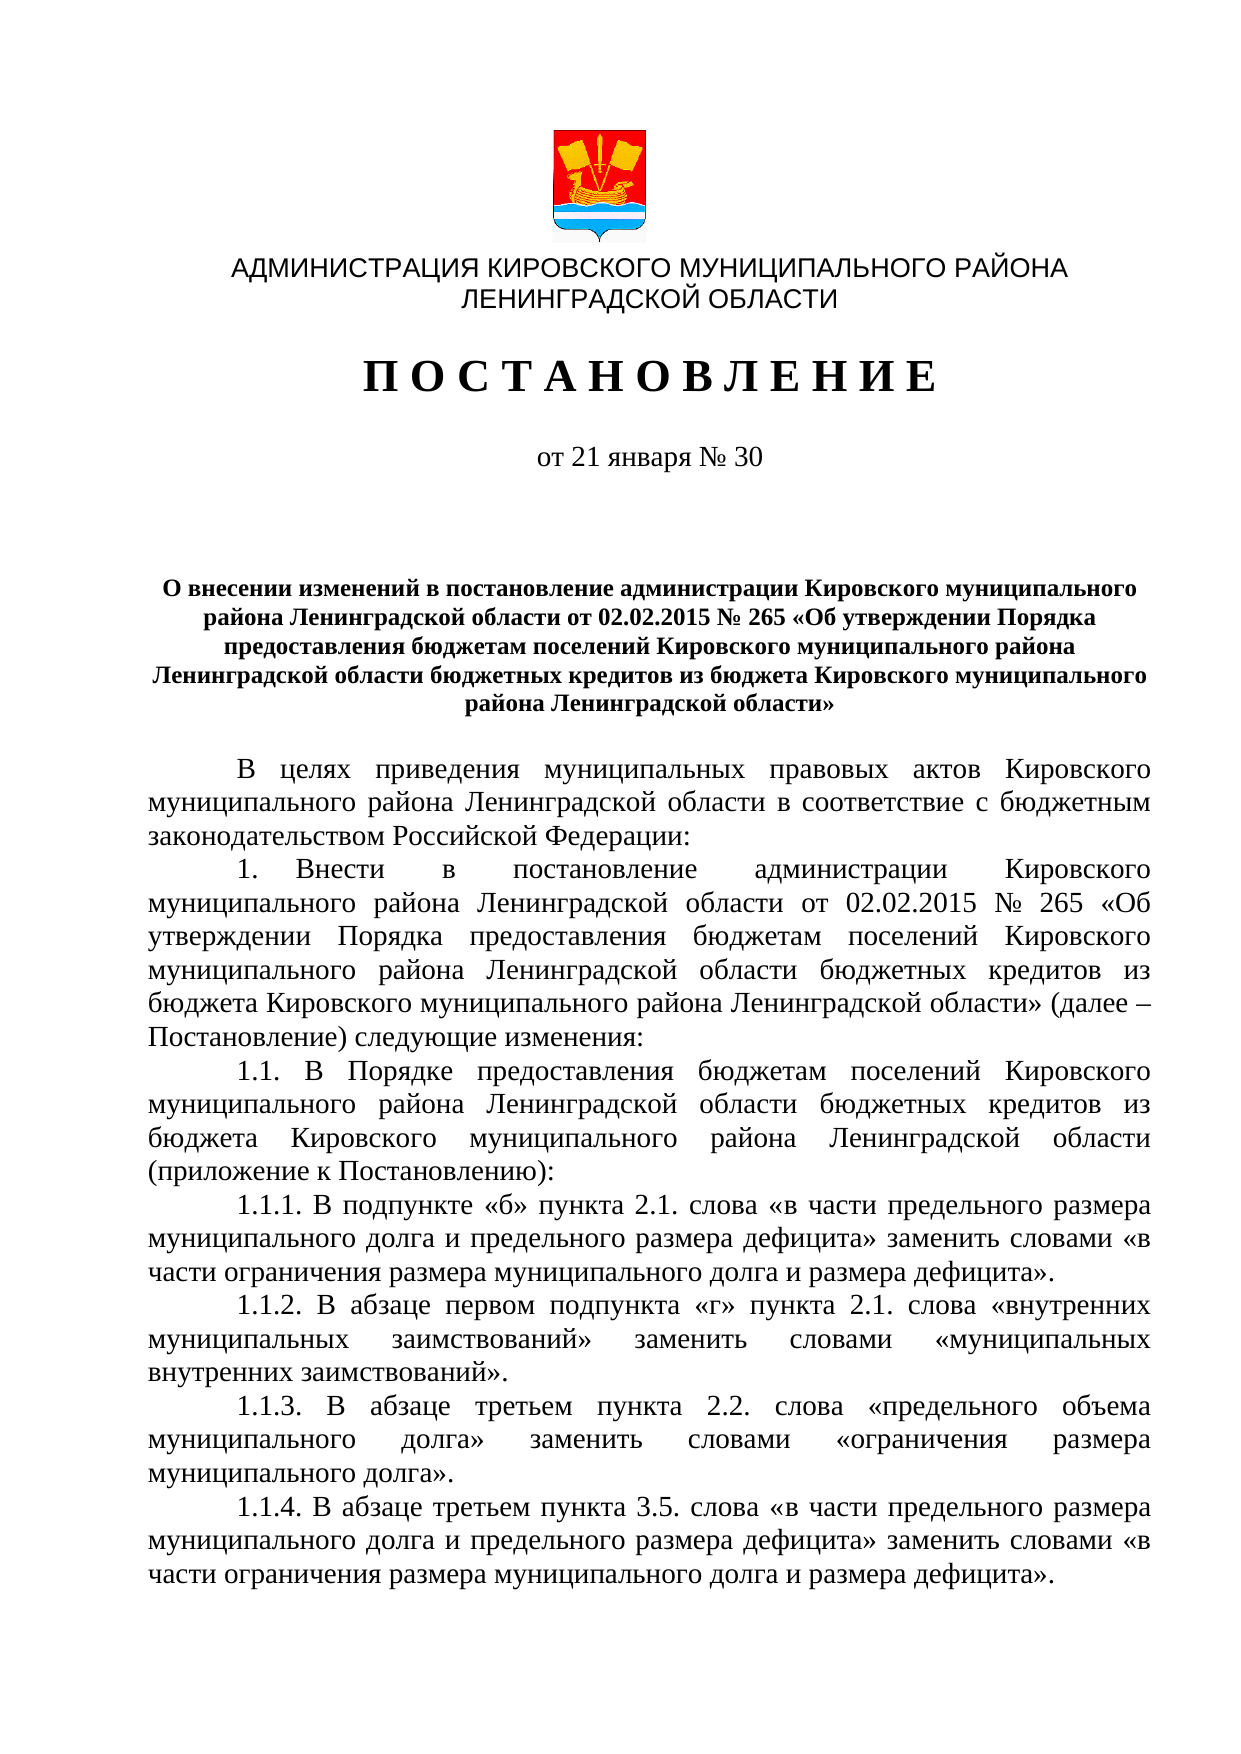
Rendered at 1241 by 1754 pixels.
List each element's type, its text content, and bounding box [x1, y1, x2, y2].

list 1.1.1. В подпункте «б» пункта 2.1. слова «в части предельного размера муниципального долга и предельного размера дефицита» заменить словами «в части ограничения размера муниципального долга и размера дефицита». [148, 1187, 1152, 1287]
list 1.1.4. В абзаце третьем пункта 3.5. слова «в части предельного размера муниципального долга и предельного размера дефицита» заменить словами «в части ограничения размера муниципального долга и размера дефицита». [148, 1489, 1152, 1589]
text В целях приведения муниципальных правовых актов Кировского муниципального района Ленинградской области в соответствие с бюджетным законодательством Российской Федерации: [148, 751, 1152, 851]
text 1.1. В Порядке предоставления бюджетам поселений Кировского муниципального района Ленинградской области бюджетных кредитов из бюджета Кировского муниципального района Ленинградской области (приложение к Постановлению): [148, 1053, 1152, 1187]
list 1.1.2. В абзаце первом подпункта «г» пункта 2.1. слова «внутренних муниципальных заимствований» заменить словами «муниципальных внутренних заимствований». [148, 1287, 1152, 1388]
text П О С Т А Н О В Л Е Н И Е [148, 348, 1152, 401]
list Внести в постановление администрации Кировского муниципального района Ленинградской области от 02.02.2015 № 265 «Об утверждении Порядка предоставления бюджетам поселений Кировского муниципального района Ленинградской области бюджетных кредитов из бюджета Кировского муниципального района Ленинградской области» (далее – Постановление) следующие изменения: [148, 851, 1152, 1053]
list 1.1.3. В абзаце третьем пункта 2.2. слова «предельного объема муниципального долга» заменить словами «ограничения размера муниципального долга». [148, 1388, 1152, 1489]
text от 21 января № 30 [148, 439, 1152, 473]
text О внесении изменений в постановление администрации Кировского муниципального района Ленинградской области от 02.02.2015 № 265 «Об утверждении Порядка предоставления бюджетам поселений Кировского муниципального района Ленинградской области бюджетных кредитов из бюджета Кировского муниципального района Ленинградской области» [148, 573, 1152, 717]
text АДМИНИСТРАЦИЯ КИРОВСКОГО МУНИЦИПАЛЬНОГО РАЙОНА ЛЕНИНГРАДСКОЙ ОБЛАСТИ [148, 252, 1152, 315]
picture [552, 128, 647, 243]
